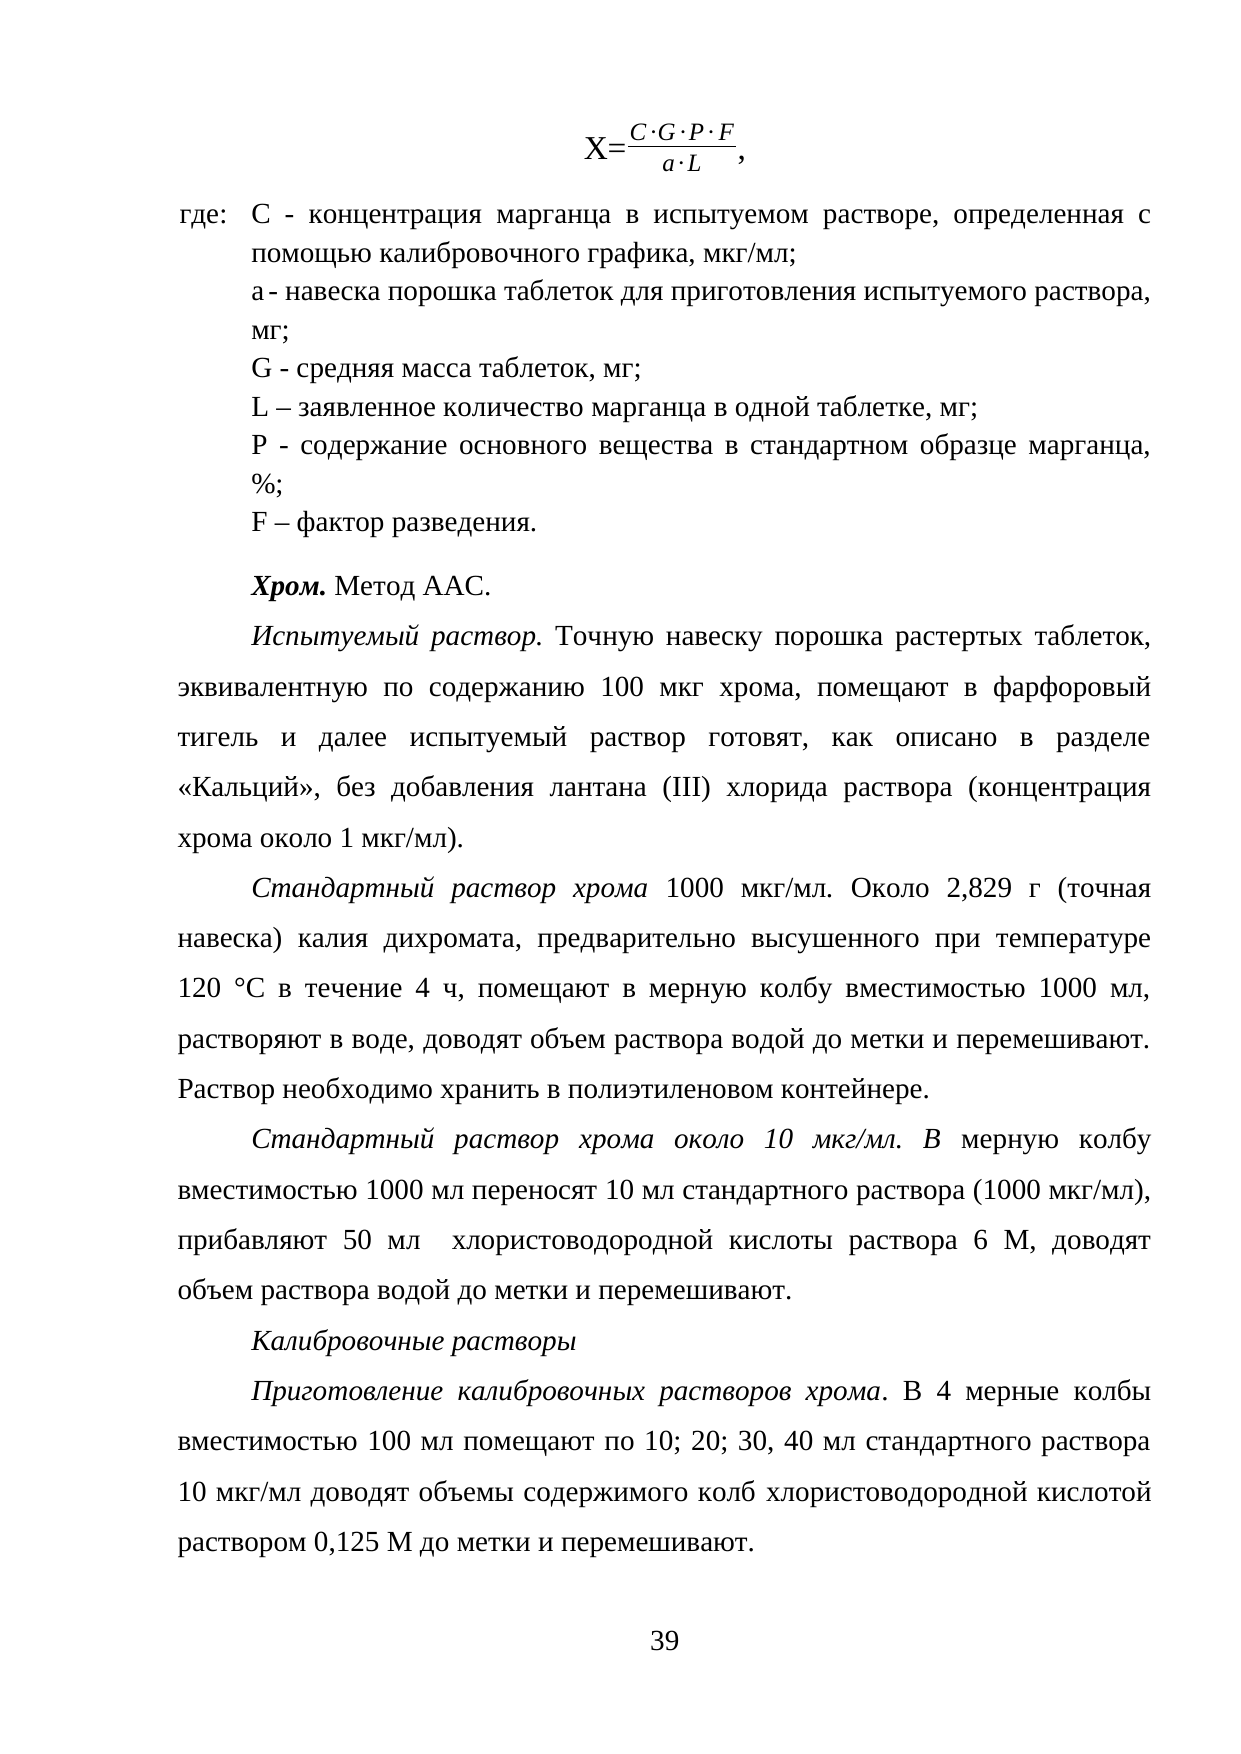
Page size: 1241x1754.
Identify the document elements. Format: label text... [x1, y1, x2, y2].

text Калибровочные растворы [177, 1323, 1152, 1356]
text Р - содержание основного вещества в стандартном образце марганца, %; [251, 427, 1152, 499]
text Стандартный раствор хрома 1000 мкг/мл. Около 2,829 г (точная навеска) калия дихромата, предварительно высушенного при температуре 120 °С в течение 4 ч, помещают в мерную колбу вместимостью 1000 мл, растворяют в воде, доводят объем раствора водой до метки и перемешивают. Раствор необходимо хранить в полиэтиленовом контейнере. [177, 870, 1152, 1105]
text F – фактор разведения. [177, 504, 1152, 538]
text a - навеска порошка таблеток для приготовления испытуемого раствора, мг; [251, 273, 1152, 345]
text Стандартный раствор хрома около 10 мкг/мл. В мерную колбу вместимостью 1000 мл переносят 10 мл стандартного раствора (1000 мкг/мл), прибавляют 50 мл хлористоводородной кислоты раствора 6 М, доводят объем раствора водой до метки и перемешивают. [177, 1122, 1152, 1306]
text Приготовление калибровочных растворов хрома. В 4 мерные колбы вместимостью 100 мл помещают по 10; 20; 30, 40 мл стандартного раствора 10 мкг/мл доводят объемы содержимого колб хлористоводородной кислотой раствором 0,125 М до метки и перемешивают. [177, 1373, 1152, 1558]
text где: С - концентрация марганца в испытуемом растворе, определенная с помощью калибровочного графика, мкг/мл; [179, 196, 1152, 268]
text L – заявленное количество марганца в одной таблетке, мг; [179, 389, 1152, 422]
text G - средняя масса таблеток, мг; [179, 350, 1152, 384]
text Хром. Метод ААС. [177, 568, 1152, 602]
text Испытуемый раствор. Точную навеску порошка растертых таблеток, эквивалентную по содержанию 100 мкг хрома, помещают в фарфоровый тигель и далее испытуемый раствор готовят, как описано в разделе «Кальций», без добавления лантана (III) хлорида раствора (концентрация хрома около 1 мкг/мл). [177, 618, 1152, 853]
text Х=, [177, 118, 1152, 177]
